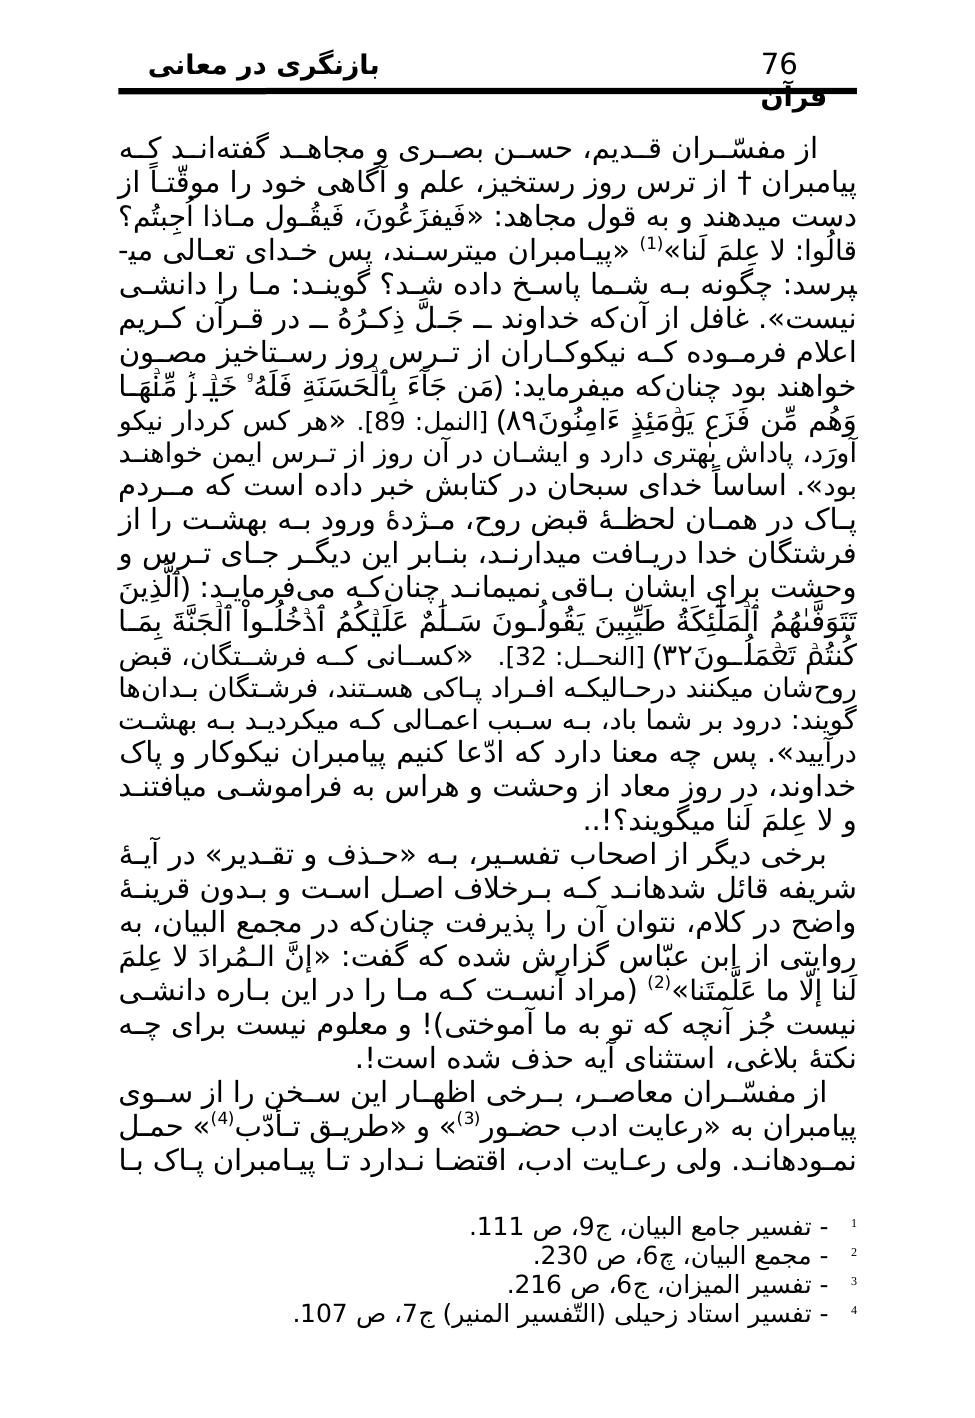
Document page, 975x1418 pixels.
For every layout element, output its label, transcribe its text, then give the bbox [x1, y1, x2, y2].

text برخی دیگر از اصحاب تفسیر، به «حذف و تقدیر» در آیۀ شریفه قائل شدهاند که برخلاف اصل است و بدون قرینۀ واضح در کلام، نتوان آن را پذیرفت چنان‌که در مجمع البیان، به روایتی از ابن عبّاس گزارش شده که گفت: «إنَّ الـمُرادَ لا عِلمَ لَنا إلّا ما عَلَّمتَنا»() (مراد آنست که ما را در این باره دانشی نیست جُز آنچه که تو به ما آموختی)! و معلوم نیست برای چه نکتۀ بلاغی، استثنای آیه حذف شده است!. [118, 837, 857, 1075]
text از مفسّران قدیم، حسن بصری و مجاهد گفته‌اند که پیامبران † از ترس روز رستخیز، علم و آگاهی خود را موقّتاً از دست میدهند و به قول مجاهد: «فَيفزَعُونَ، فَيقُول ماذا اُجِبتُم؟ قالُوا: لا عِلمَ لَنا»() «پیامبران میترسند، پس خدای تعالی میپرسد: چگونه به شما پاسخ داده شد؟ گویند: ما را دانشی نیست». غافل از آن‌که خداوند ـ جَلَّ ذِکرُهُ ـ در قرآن کریم اعلام فرموده که نیکوکاران از ترس روز رستاخیز مصون خواهند بود چنان‌که میفرماید: ﴿مَن جَآءَ بِٱلۡحَسَنَةِ فَلَهُۥ خَيۡرٞ مِّنۡهَا وَهُم مِّن فَزَعٖ يَوۡمَئِذٍ ءَامِنُونَ٨٩﴾ [النمل: 89]. «هر کس کردار نیکو آورَد، پاداش بهتری دارد و ایشان در آن روز از ترس ایمن خواهند بود». اساساً خدای سبحان در کتابش خبر داده است که مردم پاک در همان لحظۀ قبض روح، مژدۀ ورود به بهشت را از فرشتگان خدا دریافت میدارند، بنابر این دیگر جای ترس و وحشت برای ایشان باقی نمیماند چنان‌که می‌فرماید: ﴿ٱلَّذِينَ تَتَوَفَّىٰهُمُ ٱلۡمَلَٰٓئِكَةُ طَيِّبِينَ يَقُولُونَ سَلَٰمٌ عَلَيۡكُمُ ٱدۡخُلُواْ ٱلۡجَنَّةَ بِمَا كُنتُمۡ تَعۡمَلُونَ٣٢﴾ [النحل: 32]. «کسانی که فرشتگان، قبض روح‌شان میکنند درحالیکه افراد پاکی هستند، فرشتگان بدان‌ها گویند: درود بر شما باد، به سبب اعمالی که میکردید به بهشت درآیید». پس چه معنا دارد که ادّعا کنیم پیامبران نیکوکار و پاک خداوند، در روز معاد از وحشت و هراس به فراموشی میافتند و لا عِلمَ لَنا میگویند؟!.. [118, 132, 857, 837]
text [118, 1075, 857, 1177]
